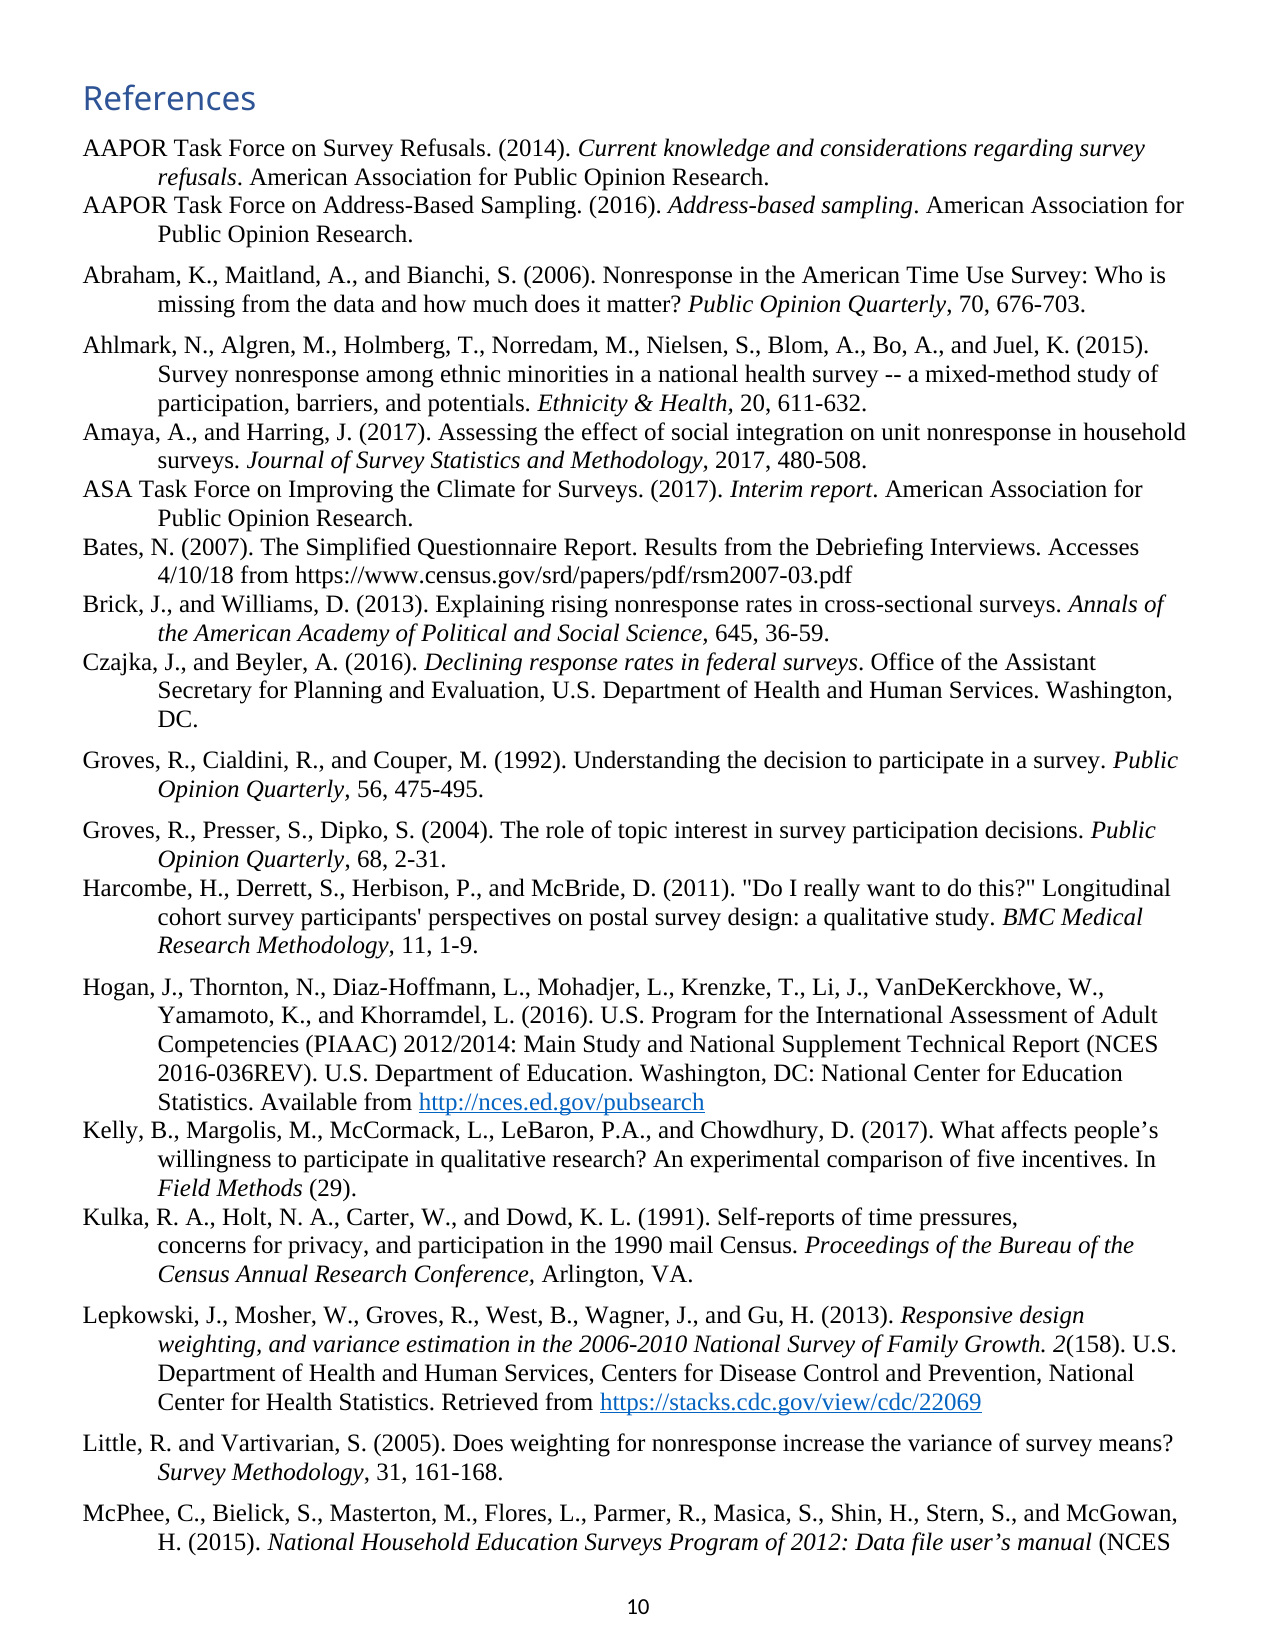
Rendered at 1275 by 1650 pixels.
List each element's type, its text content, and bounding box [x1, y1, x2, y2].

text Ahlmark, N., Algren, M., Holmberg, T., Norredam, M., Nielsen, S., Blom, A., Bo, A., and Juel, K. (2015). Survey nonresponse among ethnic minorities in a national health survey -- a mixed-method study of participation, barriers, and potentials. Ethnicity & Health, 20, 611-632. [82, 330, 1192, 417]
text Amaya, A., and Harring, J. (2017). Assessing the effect of social integration on unit nonresponse in household surveys. Journal of Survey Statistics and Methodology, 2017, 480-508. [82, 417, 1192, 474]
text Harcombe, H., Derrett, S., Herbison, P., and McBride, D. (2011). "Do I really want to do this?" Longitudinal cohort survey participants' perspectives on postal survey design: a qualitative study. BMC Medical Research Methodology, 11, 1-9. [82, 873, 1192, 959]
text ASA Task Force on Improving the Climate for Surveys. (2017). Interim report. American Association for Public Opinion Research. [82, 474, 1192, 532]
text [82, 1498, 1192, 1555]
text Kelly, B., Margolis, M., McCormack, L., LeBaron, P.A., and Chowdhury, D. (2017). What affects people’s willingness to participate in qualitative research? An experimental comparison of five incentives. In Field Methods (29). [82, 1115, 1192, 1202]
text Groves, R., Cialdini, R., and Couper, M. (1992). Understanding the decision to participate in a survey. Public Opinion Quarterly, 56, 475-495. [82, 745, 1192, 803]
text Bates, N. (2007). The Simplified Questionnaire Report. Results from the Debriefing Interviews. Accesses 4/10/18 from https://www.census.gov/srd/papers/pdf/rsm2007-03.pdf [82, 532, 1192, 589]
text concerns for privacy, and participation in the 1990 mail Census. Proceedings of the Bureau of the Census Annual Research Conference, Arlington, VA. [157, 1230, 1192, 1288]
text AAPOR Task Force on Address-Based Sampling. (2016). Address-based sampling. American Association for Public Opinion Research. [82, 190, 1192, 248]
text AAPOR Task Force on Survey Refusals. (2014). Current knowledge and considerations regarding survey refusals. American Association for Public Opinion Research. [82, 133, 1192, 190]
text Hogan, J., Thornton, N., Diaz-Hoffmann, L., Mohadjer, L., Krenzke, T., Li, J., VanDeKerckhove, W., Yamamoto, K., and Khorramdel, L. (2016). U.S. Program for the International Assessment of Adult Competencies (PIAAC) 2012/2014: Main Study and National Supplement Technical Report (NCES 2016-036REV). U.S. Department of Education. Washington, DC: National Center for Education Statistics. Available from http://nces.ed.gov/pubsearch [82, 972, 1192, 1115]
text Little, R. and Vartivarian, S. (2005). Does weighting for nonresponse increase the variance of survey means? Survey Methodology, 31, 161-168. [82, 1428, 1192, 1485]
text Brick, J., and Williams, D. (2013). Explaining rising nonresponse rates in cross-sectional surveys. Annals of the American Academy of Political and Social Science, 645, 36-59. [82, 589, 1192, 647]
text Kulka, R. A., Holt, N. A., Carter, W., and Dowd, K. L. (1991). Self-reports of time pressures, [82, 1202, 1192, 1230]
text Abraham, K., Maitland, A., and Bianchi, S. (2006). Nonresponse in the American Time Use Survey: Who is missing from the data and how much does it matter? Public Opinion Quarterly, 70, 676-703. [82, 260, 1192, 318]
text Groves, R., Presser, S., Dipko, S. (2004). The role of topic interest in survey participation decisions. Public Opinion Quarterly, 68, 2-31. [82, 815, 1192, 873]
text Czajka, J., and Beyler, A. (2016). Declining response rates in federal surveys. Office of the Assistant Secretary for Planning and Evaluation, U.S. Department of Health and Human Services. Washington, DC. [82, 647, 1192, 733]
text Lepkowski, J., Mosher, W., Groves, R., West, B., Wagner, J., and Gu, H. (2013). Responsive design weighting, and variance estimation in the 2006-2010 National Survey of Family Growth. 2(158). U.S. Department of Health and Human Services, Centers for Disease Control and Prevention, National Center for Health Statistics. Retrieved from https://stacks.cdc.gov/view/cdc/22069 [82, 1300, 1192, 1415]
subtitle References [82, 75, 1192, 120]
